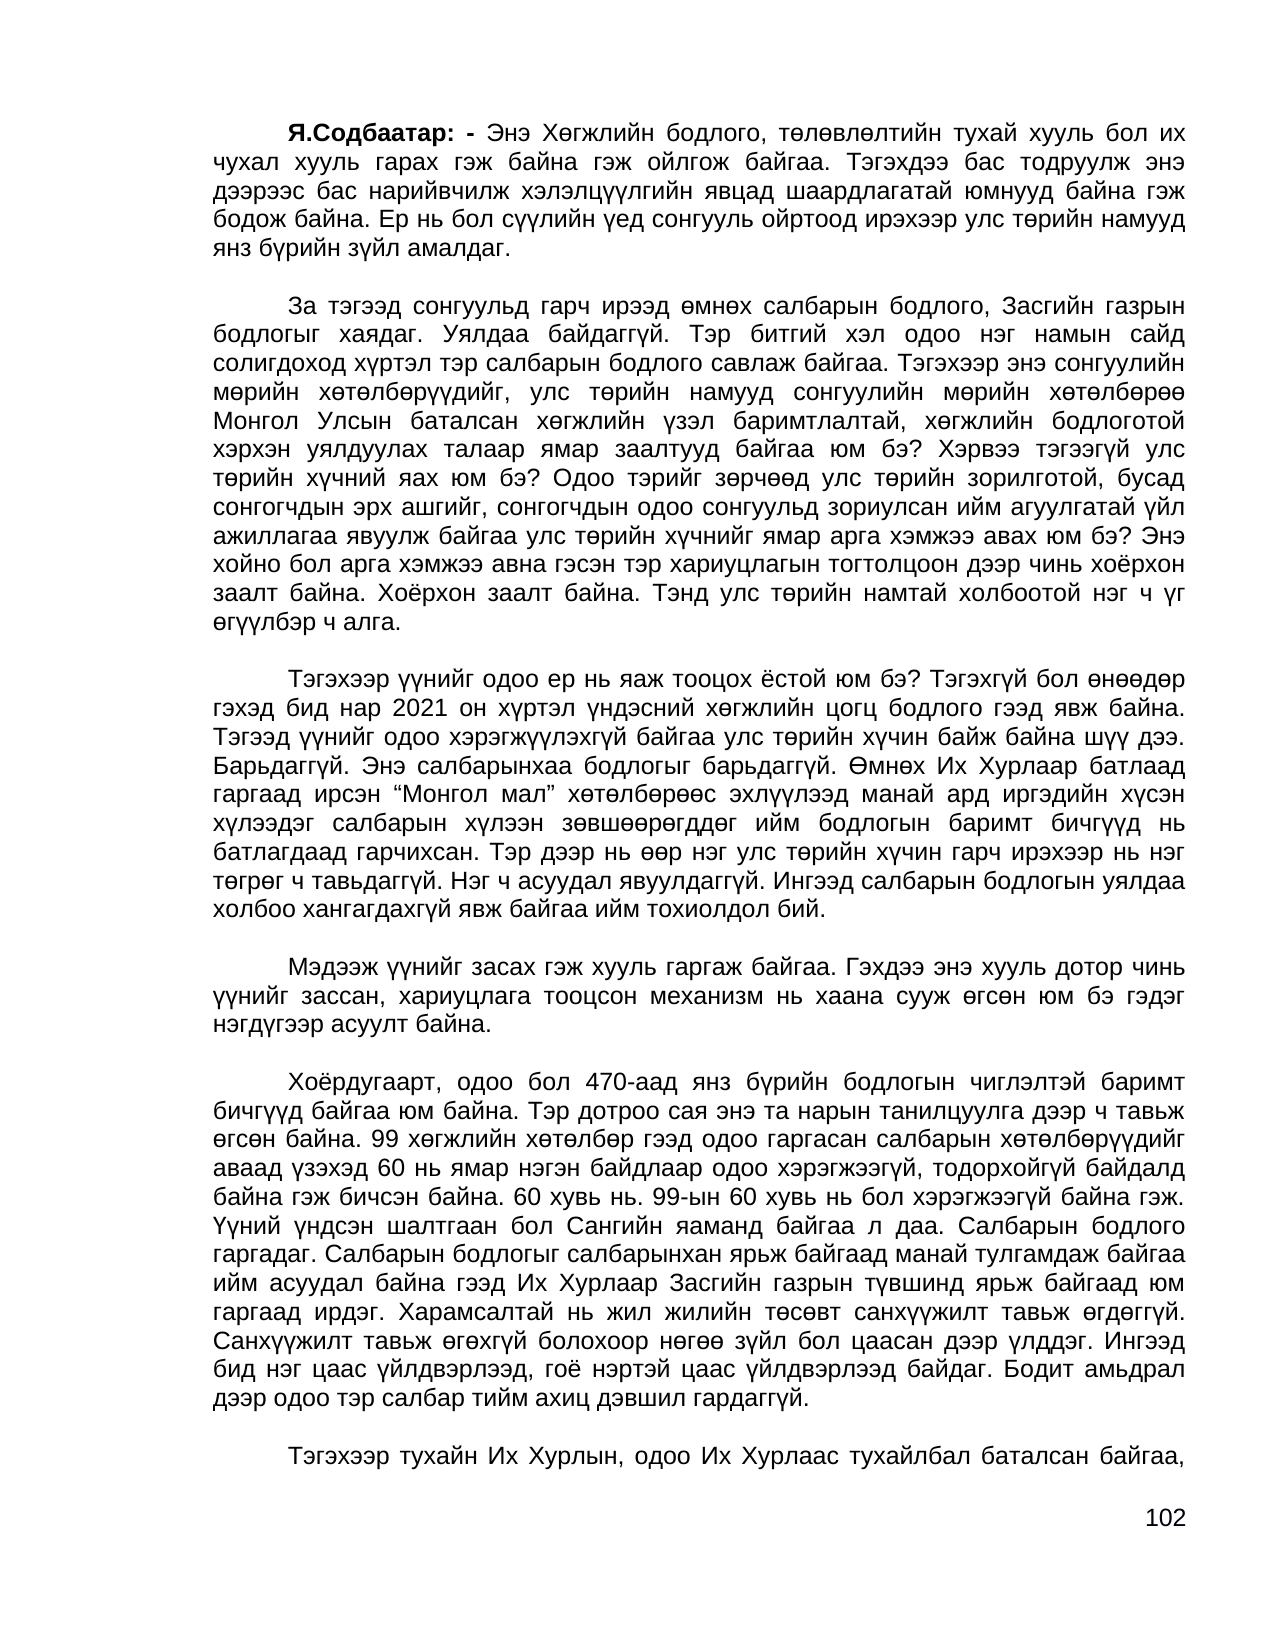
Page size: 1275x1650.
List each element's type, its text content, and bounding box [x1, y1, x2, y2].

text Тэгэхээр үүнийг одоо ер нь яаж тооцох ёстой юм бэ? Тэгэхгүй бол өнөөдөр гэхэд бид нар 2021 он хүртэл үндэсний хөгжлийн цогц бодлого гээд явж байна. Тэгээд үүнийг одоо хэрэгжүүлэхгүй байгаа улс төрийн хүчин байж байна шүү дээ. Барьдаггүй. Энэ салбарынхаа бодлогыг барьдаггүй. Өмнөх Их Хурлаар батлаад гаргаад ирсэн “Монгол мал” хөтөлбөрөөс эхлүүлээд манай ард иргэдийн хүсэн хүлээдэг салбарын хүлээн зөвшөөрөгддөг ийм бодлогын баримт бичгүүд нь батлагдаад гарчихсан. Тэр дээр нь өөр нэг улс төрийн хүчин гарч ирэхээр нь нэг төгрөг ч тавьдаггүй. Нэг ч асуудал явуулдаггүй. Ингээд салбарын бодлогын уялдаа холбоо хангагдахгүй явж байгаа ийм тохиолдол бий. [213, 664, 1186, 923]
text Хоёрдугаарт, одоо бол 470-аад янз бүрийн бодлогын чиглэлтэй баримт бичгүүд байгаа юм байна. Тэр дотроо сая энэ та нарын танилцуулга дээр ч тавьж өгсөн байна. 99 хөгжлийн хөтөлбөр гээд одоо гаргасан салбарын хөтөлбөрүүдийг аваад үзэхэд 60 нь ямар нэгэн байдлаар одоо хэрэгжээгүй, тодорхойгүй байдалд байна гэж бичсэн байна. 60 хувь нь. 99-ын 60 хувь нь бол хэрэгжээгүй байна гэж. Үүний үндсэн шалтгаан бол Сангийн яаманд байгаа л даа. Салбарын бодлого гаргадаг. Салбарын бодлогыг салбарынхан ярьж байгаад манай тулгамдаж байгаа ийм асуудал байна гээд Их Хурлаар Засгийн газрын түвшинд ярьж байгаад юм гаргаад ирдэг. Харамсалтай нь жил жилийн төсөвт санхүүжилт тавьж өгдөггүй. Санхүүжилт тавьж өгөхгүй болохоор нөгөө зүйл бол цаасан дээр үлддэг. Ингээд бид нэг цаас үйлдвэрлээд, гоё нэртэй цаас үйлдвэрлээд байдаг. Бодит амьдрал дээр одоо тэр салбар тийм ахиц дэвшил гардаггүй. [213, 1067, 1186, 1412]
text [213, 1441, 1186, 1469]
text Я.Содбаатар: - Энэ Хөгжлийн бодлого, төлөвлөлтийн тухай хууль бол их чухал хууль гарах гэж байна гэж ойлгож байгаа. Тэгэхдээ бас тодруулж энэ дээрээс бас нарийвчилж хэлэлцүүлгийн явцад шаардлагатай юмнууд байна гэж бодож байна. Ер нь бол сүүлийн үед сонгууль ойртоод ирэхээр улс төрийн намууд янз бүрийн зүйл амалдаг. [213, 118, 1186, 262]
text За тэгээд сонгуульд гарч ирээд өмнөх салбарын бодлого, Засгийн газрын бодлогыг хаядаг. Уялдаа байдаггүй. Тэр битгий хэл одоо нэг намын сайд солигдоход хүртэл тэр салбарын бодлого савлаж байгаа. Тэгэхээр энэ сонгуулийн мөрийн хөтөлбөрүүдийг, улс төрийн намууд сонгуулийн мөрийн хөтөлбөрөө Монгол Улсын баталсан хөгжлийн үзэл баримтлалтай, хөгжлийн бодлоготой хэрхэн уялдуулах талаар ямар заалтууд байгаа юм бэ? Хэрвээ тэгээгүй улс төрийн хүчний яах юм бэ? Одоо тэрийг зөрчөөд улс төрийн зорилготой, бусад сонгогчдын эрх ашгийг, сонгогчдын одоо сонгуульд зориулсан ийм агуулгатай үйл ажиллагаа явуулж байгаа улс төрийн хүчнийг ямар арга хэмжээ авах юм бэ? Энэ хойно бол арга хэмжээ авна гэсэн тэр хариуцлагын тогтолцоон дээр чинь хоёрхон заалт байна. Хоёрхон заалт байна. Тэнд улс төрийн намтай холбоотой нэг ч үг өгүүлбэр ч алга. [213, 291, 1186, 636]
text Мэдээж үүнийг засах гэж хууль гаргаж байгаа. Гэхдээ энэ хууль дотор чинь үүнийг зассан, хариуцлага тооцсон механизм нь хаана сууж өгсөн юм бэ гэдэг нэгдүгээр асуулт байна. [213, 952, 1186, 1038]
